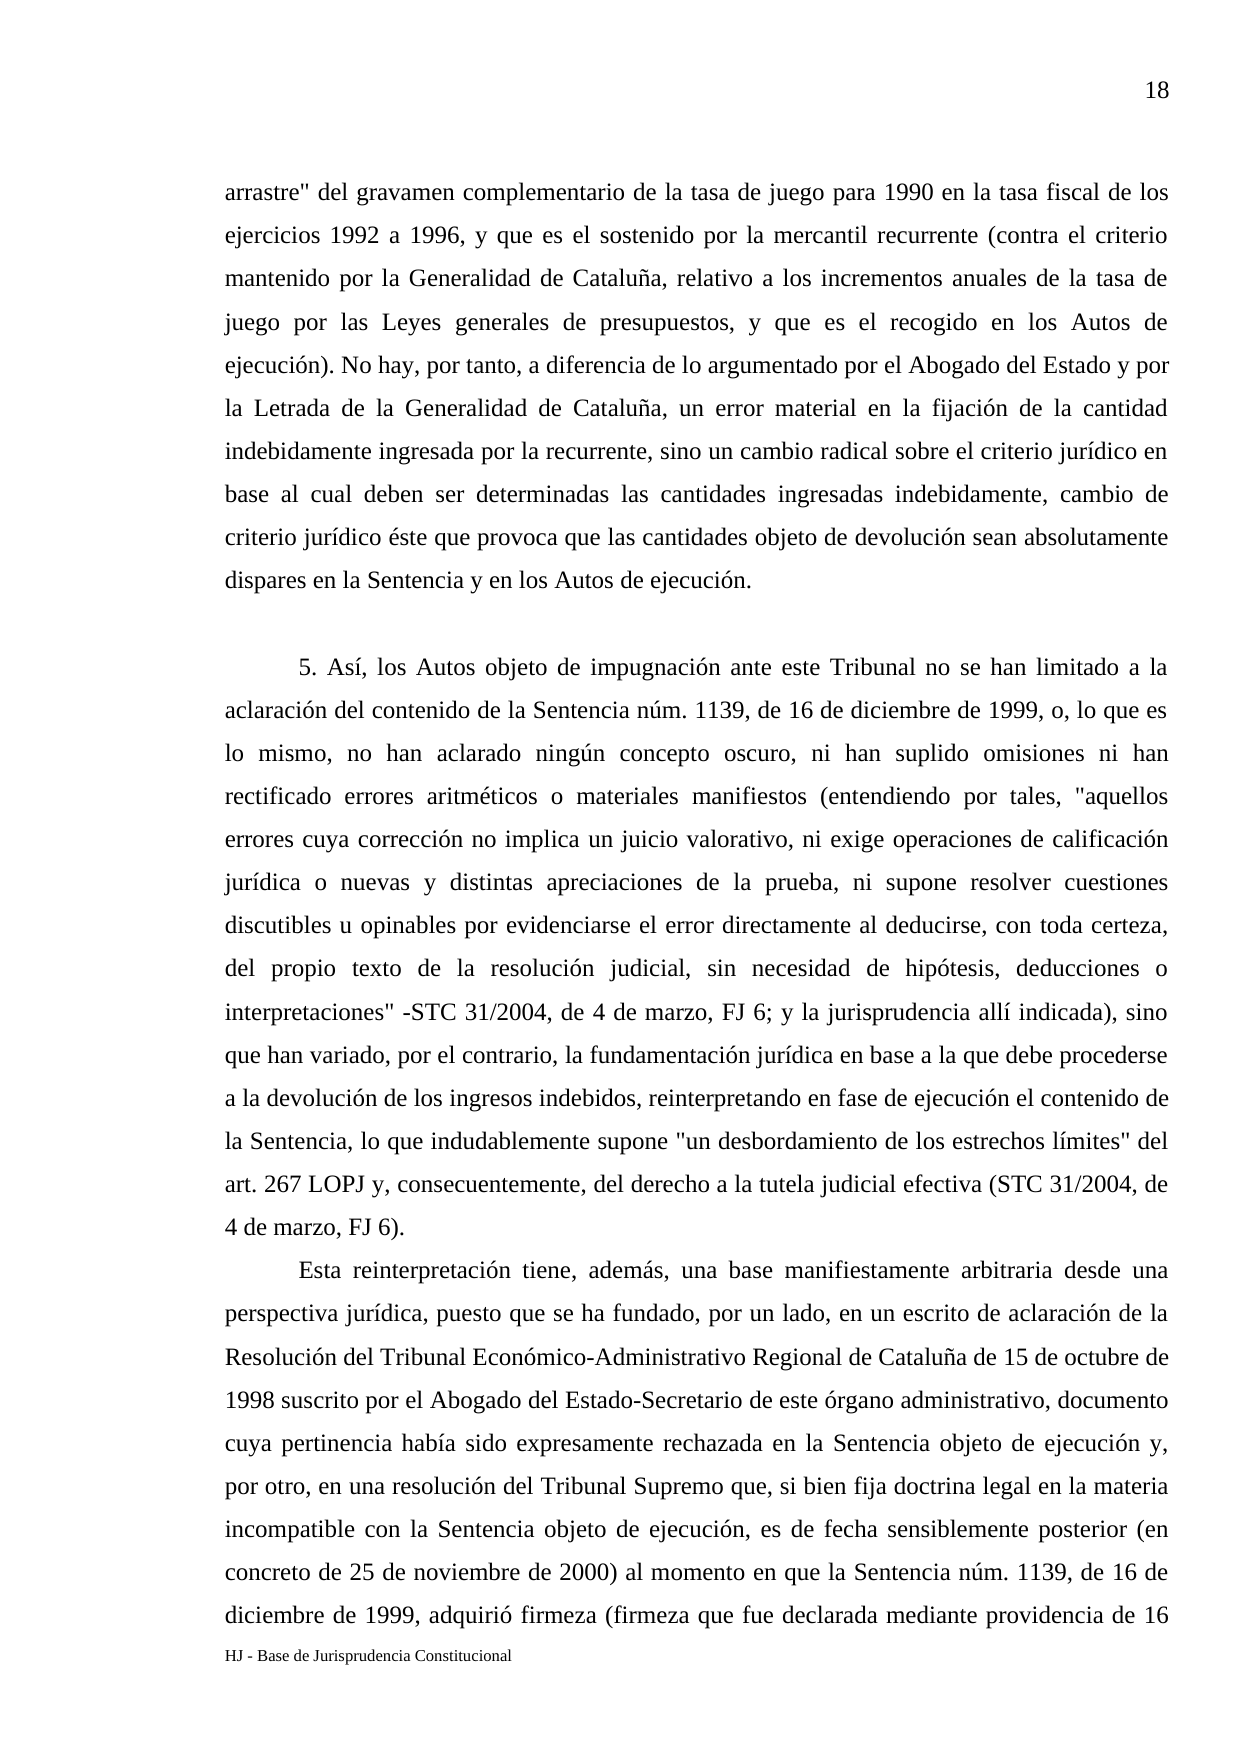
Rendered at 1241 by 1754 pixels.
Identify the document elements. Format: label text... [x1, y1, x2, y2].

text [224, 1255, 1169, 1629]
text 5. Así, los Autos objeto de impugnación ante este Tribunal no se han limitado a la aclaración del contenido de la Sentencia núm. 1139, de 16 de diciembre de 1999, o, lo que es lo mismo, no han aclarado ningún concepto oscuro, ni han suplido omisiones ni han rectificado errores aritméticos o materiales manifiestos (entendiendo por tales, "aquellos errores cuya corrección no implica un juicio valorativo, ni exige operaciones de calificación jurídica o nuevas y distintas apreciaciones de la prueba, ni supone resolver cuestiones discutibles u opinables por evidenciarse el error directamente al deducirse, con toda certeza, del propio texto de la resolución judicial, sin necesidad de hipótesis, deducciones o interpretaciones" -STC 31/2004, de 4 de marzo, FJ 6; y la jurisprudencia allí indicada), sino que han variado, por el contrario, la fundamentación jurídica en base a la que debe procederse a la devolución de los ingresos indebidos, reinterpretando en fase de ejecución el contenido de la Sentencia, lo que indudablemente supone "un desbordamiento de los estrechos límites" del art. 267 LOPJ y, consecuentemente, del derecho a la tutela judicial efectiva (STC 31/2004, de 4 de marzo, FJ 6). [224, 652, 1169, 1241]
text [224, 177, 1169, 594]
